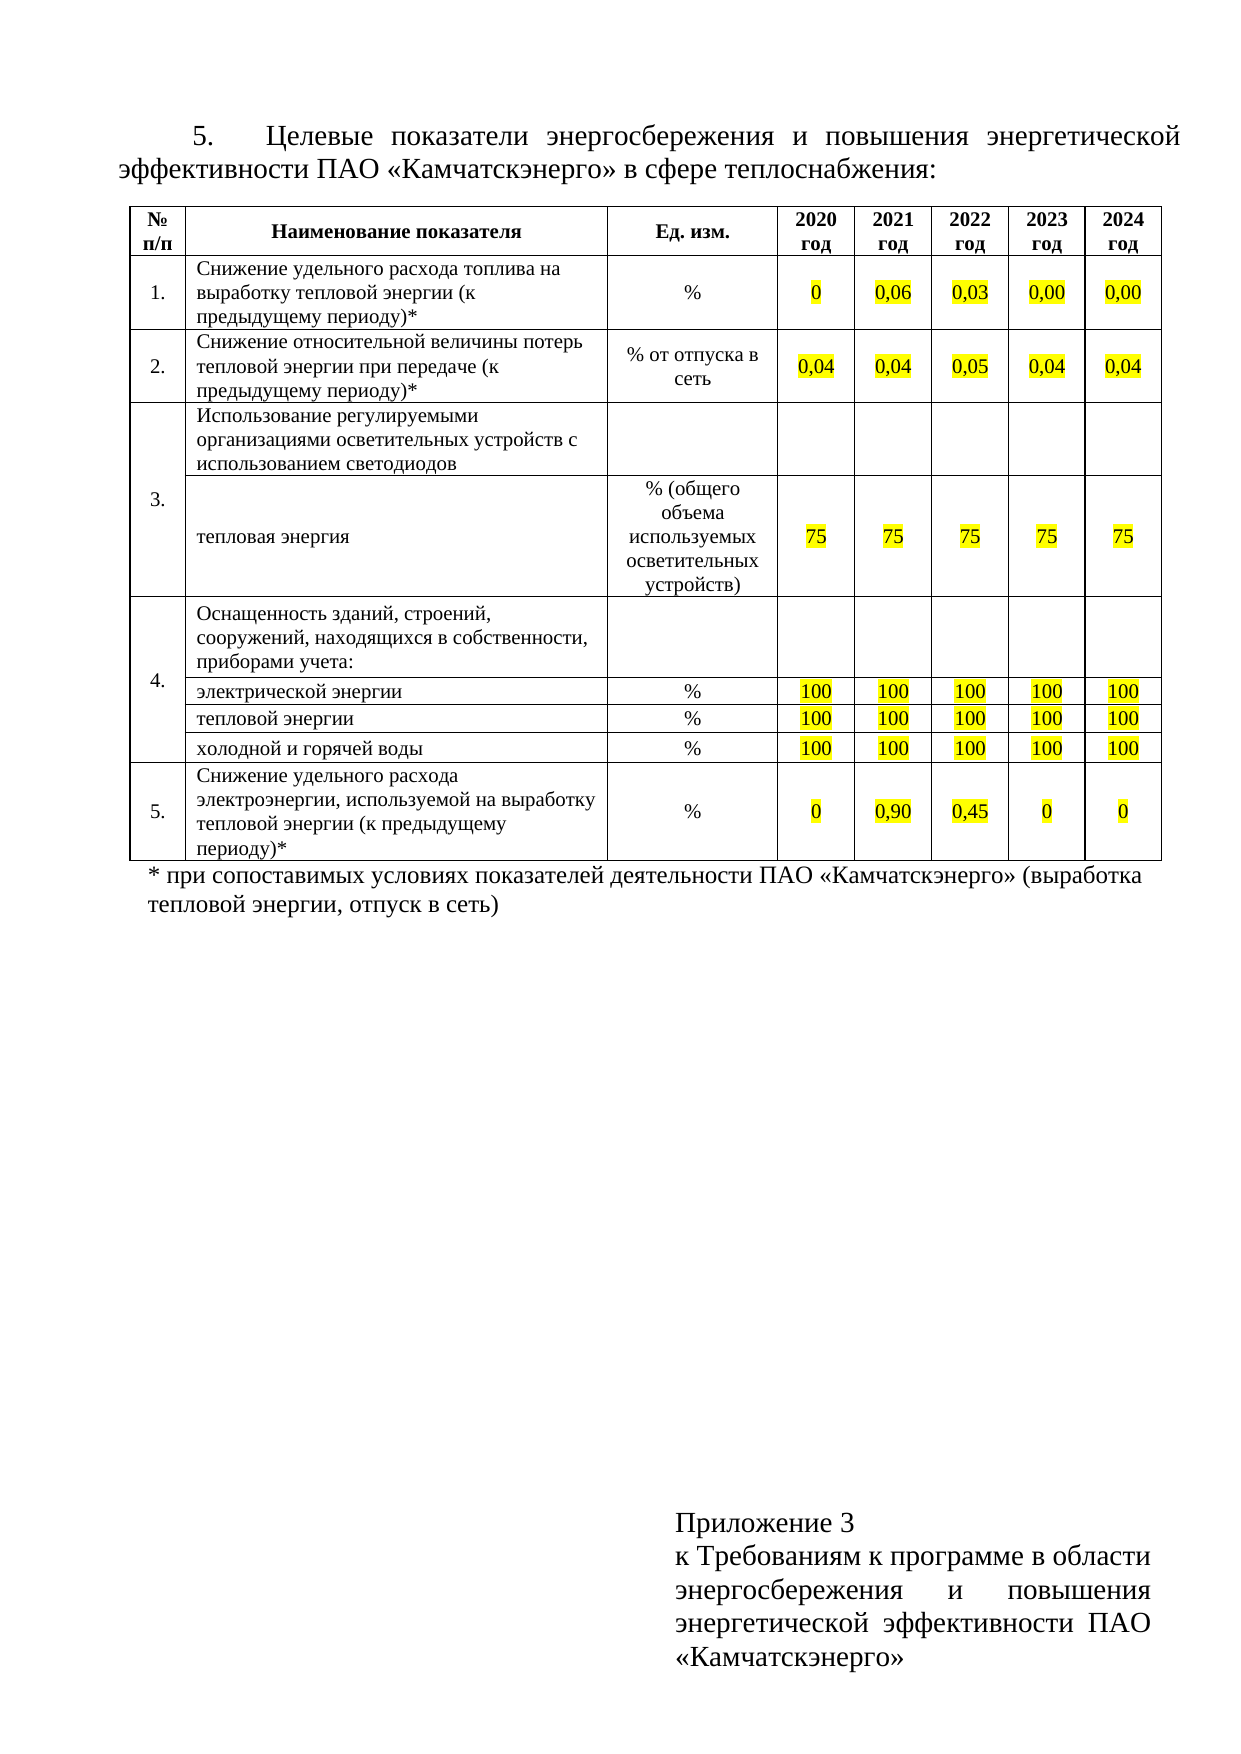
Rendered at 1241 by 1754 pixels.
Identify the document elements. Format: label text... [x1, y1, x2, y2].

table_cell 100 [932, 733, 1008, 762]
table_cell Использование регулируемыми организациями осветительных устройств с использованием светодиодов [186, 403, 607, 475]
table_cell % от отпуска в сеть [608, 330, 777, 402]
table_cell % (общего объема используемых осветительных устройств) [608, 476, 777, 596]
table_cell [608, 403, 777, 475]
table_cell холодной и горячей воды [186, 733, 607, 762]
table_header Ед. изм. [608, 207, 777, 255]
table_cell 100 [778, 705, 854, 732]
table_cell [855, 403, 931, 475]
table_cell [1086, 403, 1161, 475]
table_cell 0 [1086, 763, 1161, 859]
table_cell 0 [778, 256, 854, 328]
table_cell 100 [1009, 705, 1084, 732]
table_header № п/п [131, 207, 185, 255]
table_cell Снижение относительной величины потерь тепловой энергии при передаче (к предыдущему периоду)* [186, 330, 607, 402]
table_cell Снижение удельного расхода электроэнергии, используемой на выработку тепловой энергии (к предыдущему периоду)* [186, 763, 607, 859]
table_cell [855, 597, 931, 677]
table_cell 100 [855, 705, 931, 732]
table_cell 100 [855, 678, 931, 704]
table_cell 75 [1086, 476, 1161, 596]
table_cell 5. [131, 763, 185, 859]
table_cell [778, 597, 854, 677]
table_cell 0,45 [932, 763, 1008, 859]
table_cell 0,90 [855, 763, 931, 859]
table_cell 0,00 [1086, 256, 1161, 328]
table_cell 0 [1009, 763, 1084, 859]
table_cell [1086, 597, 1161, 677]
table_cell тепловая энергия [186, 476, 607, 596]
table_cell 75 [932, 476, 1008, 596]
table_cell 100 [1086, 705, 1161, 732]
table_cell 0,03 [932, 256, 1008, 328]
table_cell 100 [778, 678, 854, 704]
text * при сопоставимых условиях показателей деятельности ПАО «Камчатскэнерго» (выработка тепловой энергии, отпуск в сеть) [148, 861, 1181, 918]
table_cell 75 [778, 476, 854, 596]
table_cell 100 [855, 733, 931, 762]
table_cell % [608, 705, 777, 732]
table_header 2023 год [1009, 207, 1084, 255]
table_cell [932, 403, 1008, 475]
table_header 2021 год [855, 207, 931, 255]
table_cell 0,04 [855, 330, 931, 402]
table_cell [1009, 597, 1084, 677]
table_cell 100 [1009, 733, 1084, 762]
table_cell 1. [131, 256, 185, 328]
table_cell Снижение удельного расхода топлива на выработку тепловой энергии (к предыдущему периоду)* [186, 256, 607, 328]
table_cell 0,05 [932, 330, 1008, 402]
table_cell 0,04 [1009, 330, 1084, 402]
table_header 2024 год [1086, 207, 1161, 255]
table_cell 0,06 [855, 256, 931, 328]
table_cell тепловой энергии [186, 705, 607, 732]
table_cell % [608, 678, 777, 704]
table_cell 100 [1009, 678, 1084, 704]
table_header Приложение 3 к Требованиям к программе в области энергосбережения и повышения энергетической эффективности ПАО «Камчатскэнерго» [664, 1505, 1162, 1672]
table_cell 0,04 [1086, 330, 1161, 402]
table_cell 4. [131, 597, 185, 762]
table_cell [1009, 403, 1084, 475]
table_cell 75 [1009, 476, 1084, 596]
table_cell 100 [1086, 678, 1161, 704]
table_cell % [608, 256, 777, 328]
table_header 2022 год [932, 207, 1008, 255]
table_cell 0 [778, 763, 854, 859]
table_cell 75 [855, 476, 931, 596]
table_cell [778, 403, 854, 475]
table_cell % [608, 763, 777, 859]
table_cell 100 [1086, 733, 1161, 762]
table_cell 100 [778, 733, 854, 762]
table_cell 100 [932, 678, 1008, 704]
table_cell [608, 597, 777, 677]
table_header Наименование показателя [186, 207, 607, 255]
table_cell 2. [131, 330, 185, 402]
table_cell 3. [131, 403, 185, 596]
list Целевые показатели энергосбережения и повышения энергетической эффективности ПАО «Камчатскэнерго» в сфере теплоснабжения: [118, 118, 1181, 185]
table_cell [932, 597, 1008, 677]
table_cell % [608, 733, 777, 762]
table_cell 0,00 [1009, 256, 1084, 328]
table_cell 100 [932, 705, 1008, 732]
table_cell электрической энергии [186, 678, 607, 704]
table_cell Оснащенность зданий, строений, сооружений, находящихся в собственности, приборами учета: [186, 597, 607, 677]
table_header 2020 год [778, 207, 854, 255]
table_cell 0,04 [778, 330, 854, 402]
